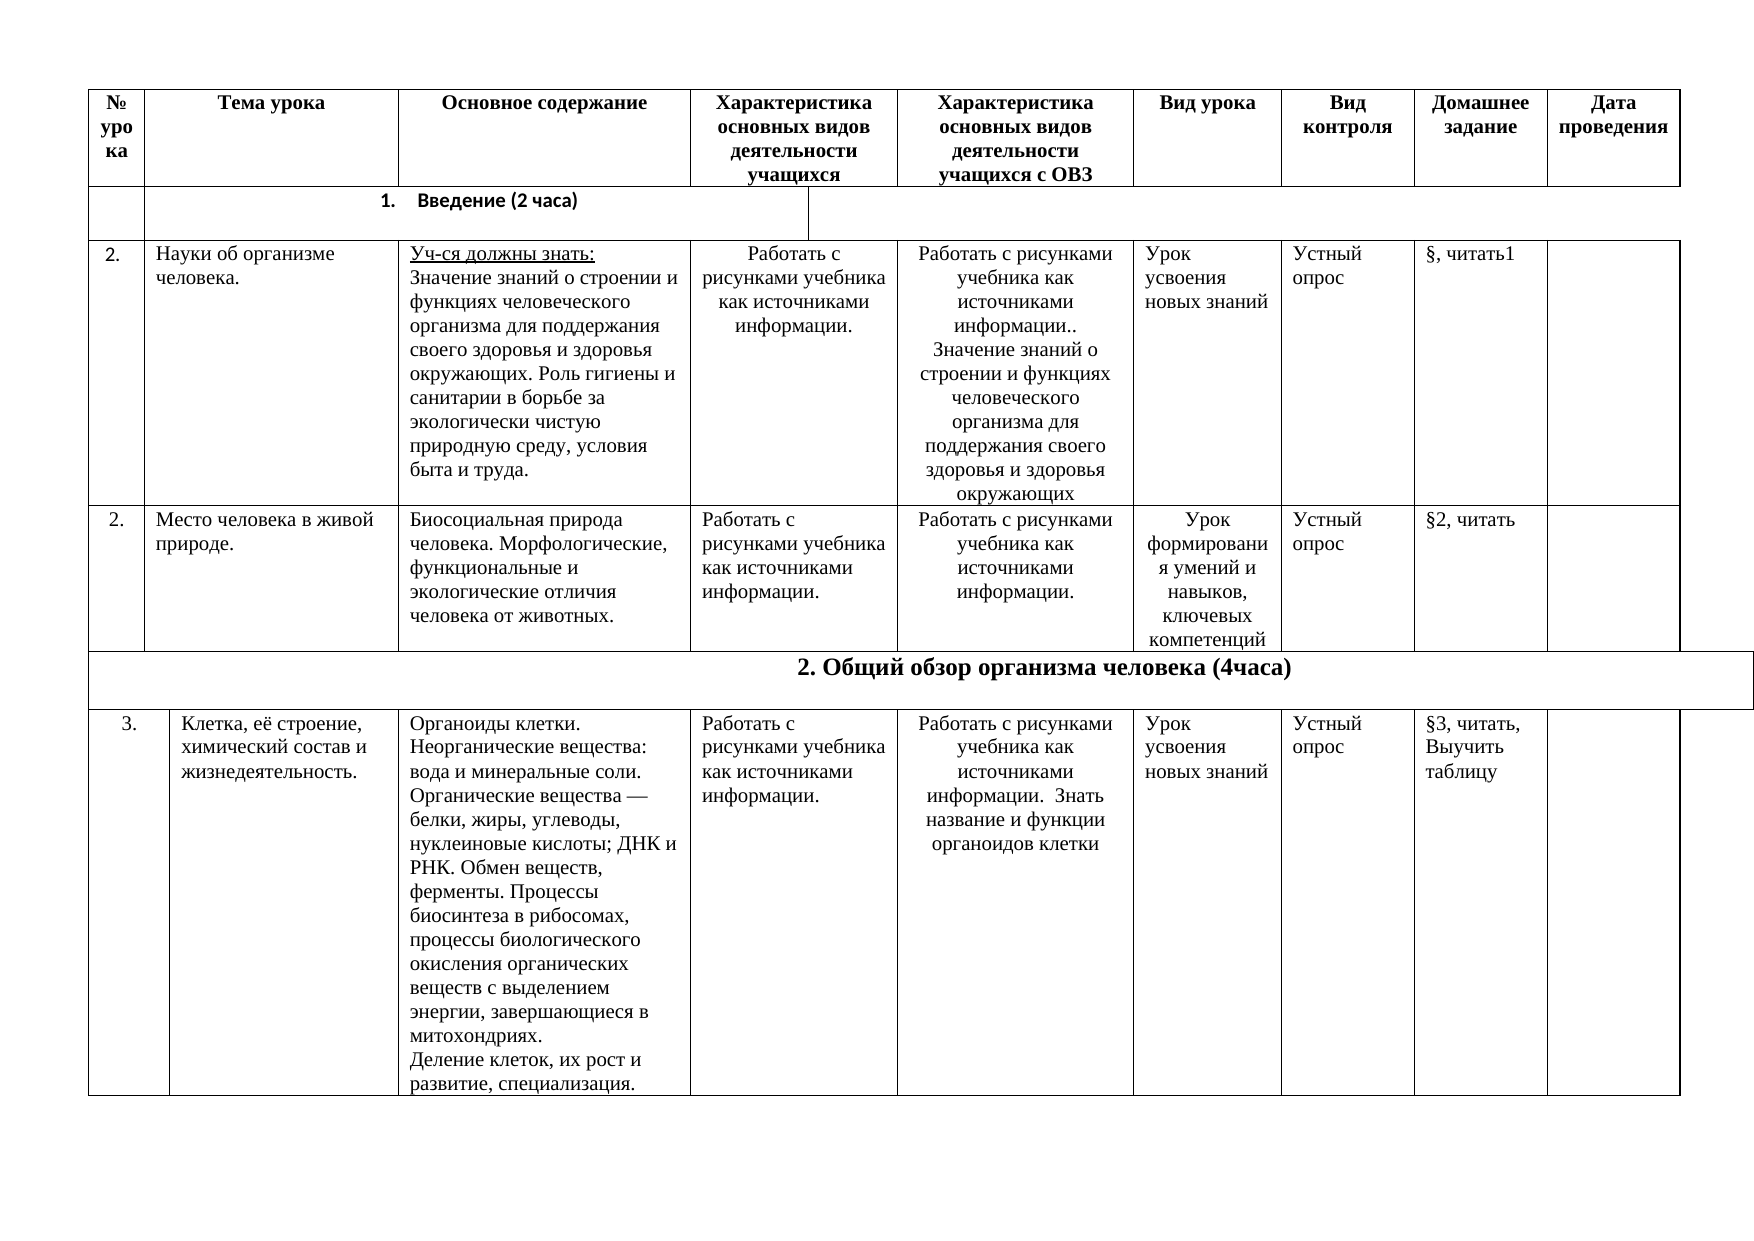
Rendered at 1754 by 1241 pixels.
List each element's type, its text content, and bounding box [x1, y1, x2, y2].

table_cell Органоиды клетки. Неорганические вещества: вода и минеральные соли. Органические вещества — белки, жиры, углеводы, нуклеиновые кислоты; ДНК и РНК. Обмен веществ, ферменты. Процессы биосинтеза в рибосомах, процессы биологического окисления органических веществ с выделением энергии, завершающиеся в митохондриях. Деление клеток, их рост и развитие, специализация. [399, 710, 690, 1095]
table_cell Место человека в живой природе. [145, 506, 398, 651]
table_header № урока [89, 90, 144, 186]
table_cell Уч-ся должны знать: Значение знаний о строении и функциях человеческого организма для поддержания своего здоровья и здоровья окружающих. Роль гигиены и санитарии в борьбе за экологически чистую природную среду, условия быта и труда. [399, 241, 690, 505]
table_header Характеристика основных видов деятельности учащихся с ОВЗ [898, 90, 1133, 186]
table_cell [89, 241, 144, 505]
table_cell Устный опрос [1282, 241, 1414, 505]
table_header Вид контроля [1282, 90, 1414, 186]
table_header Дата проведения [1548, 90, 1679, 186]
table_cell Работать с рисунками учебника как источниками информации. [691, 241, 897, 505]
table_cell Клетка, её строение, химический состав и жизнедеятельность. [170, 710, 398, 1095]
table_cell Работать с рисунками учебника как источниками информации.. Значение знаний о строении и функциях человеческого организма для поддержания своего здоровья и здоровья окружающих [898, 241, 1133, 505]
table_header Вид урока [1134, 90, 1281, 186]
table_cell [1548, 506, 1679, 651]
table_cell 3. [89, 710, 169, 1095]
table_header Характеристика основных видов деятельности учащихся [691, 90, 897, 186]
table_cell [1548, 241, 1679, 505]
table_cell Устный опрос [1282, 506, 1414, 651]
table_cell Урок формирования умений и навыков, ключевых компетенций [1134, 506, 1281, 651]
table_cell Работать с рисунками учебника как источниками информации. [691, 710, 897, 1095]
table_header Домашнее задание [1415, 90, 1547, 186]
table_cell [1548, 710, 1679, 1095]
table_cell Работать с рисунками учебника как источниками информации. Знать название и функции органоидов клетки [898, 710, 1133, 1095]
table_cell 2. [89, 506, 144, 651]
table_cell Науки об организме человека. [145, 241, 398, 505]
table_cell §3, читать, Выучить таблицу [1415, 710, 1547, 1095]
table_cell Урок усвоения новых знаний [1134, 710, 1281, 1095]
table_cell Работать с рисунками учебника как источниками информации. [898, 506, 1133, 651]
table_cell [89, 187, 144, 240]
table_header Тема урока [145, 90, 398, 186]
table_cell §2, читать [1415, 506, 1547, 651]
table_cell Работать с рисунками учебника как источниками информации. [691, 506, 897, 651]
table_cell Биосоциальная природа человека. Морфологические, функциональные и экологические отличия человека от животных. [399, 506, 690, 651]
table_cell Урок усвоения новых знаний [1134, 241, 1281, 505]
table_cell 2. Общий обзор организма человека (4часа) [89, 652, 1753, 709]
table_cell Введение (2 часа) [145, 187, 808, 240]
table_header Основное содержание [399, 90, 690, 186]
table_cell §, читать1 [1415, 241, 1547, 505]
table_cell Устный опрос [1282, 710, 1414, 1095]
